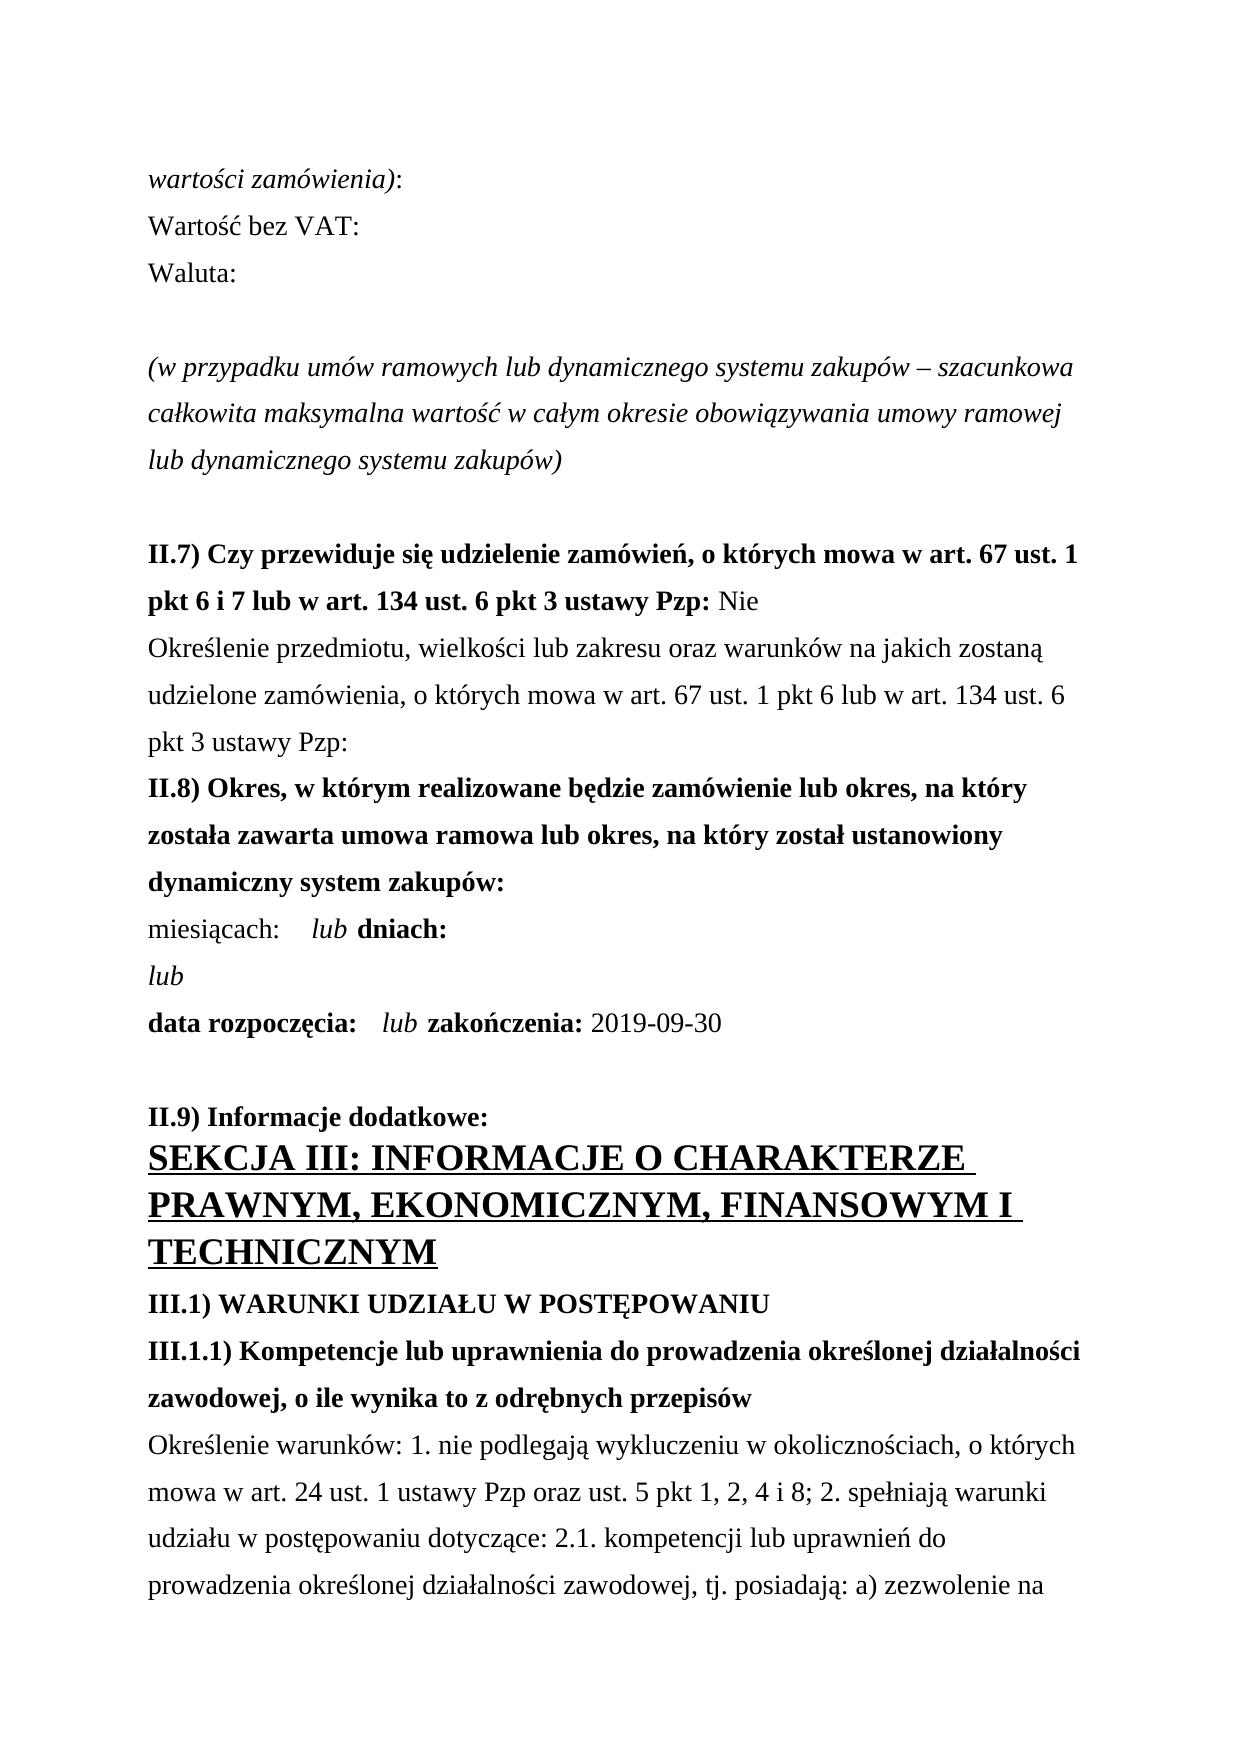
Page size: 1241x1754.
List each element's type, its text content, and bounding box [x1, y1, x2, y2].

text II.7) Czy przewiduje się udzielenie zamówień, o których mowa w art. 67 ust. 1 pkt 6 i 7 lub w art. 134 ust. 6 pkt 3 ustawy Pzp: Nie Określenie przedmiotu, wielkości lub zakresu oraz warunków na jakich zostaną udzielone zamówienia, o których mowa w art. 67 ust. 1 pkt 6 lub w art. 134 ust. 6 pkt 3 ustawy Pzp: II.8) Okres, w którym realizowane będzie zamówienie lub okres, na który została zawarta umowa ramowa lub okres, na który został ustanowiony dynamiczny system zakupów: miesiącach: lub dniach: lub data rozpoczęcia: lub zakończenia: 2019-09-30 II.9) Informacje dodatkowe: [148, 476, 1093, 1132]
text SEKCJA III: INFORMACJE O CHARAKTERZE PRAWNYM, EKONOMICZNYM, FINANSOWYM I TECHNICZNYM [148, 1132, 1093, 1273]
text III.1) WARUNKI UDZIAŁU W POSTĘPOWANIU [148, 1273, 1093, 1319]
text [148, 148, 1093, 288]
text (w przypadku umów ramowych lub dynamicznego systemu zakupów – szacunkowa całkowita maksymalna wartość w całym okresie obowiązywania umowy ramowej lub dynamicznego systemu zakupów) [148, 288, 1093, 476]
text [148, 1319, 1093, 1601]
